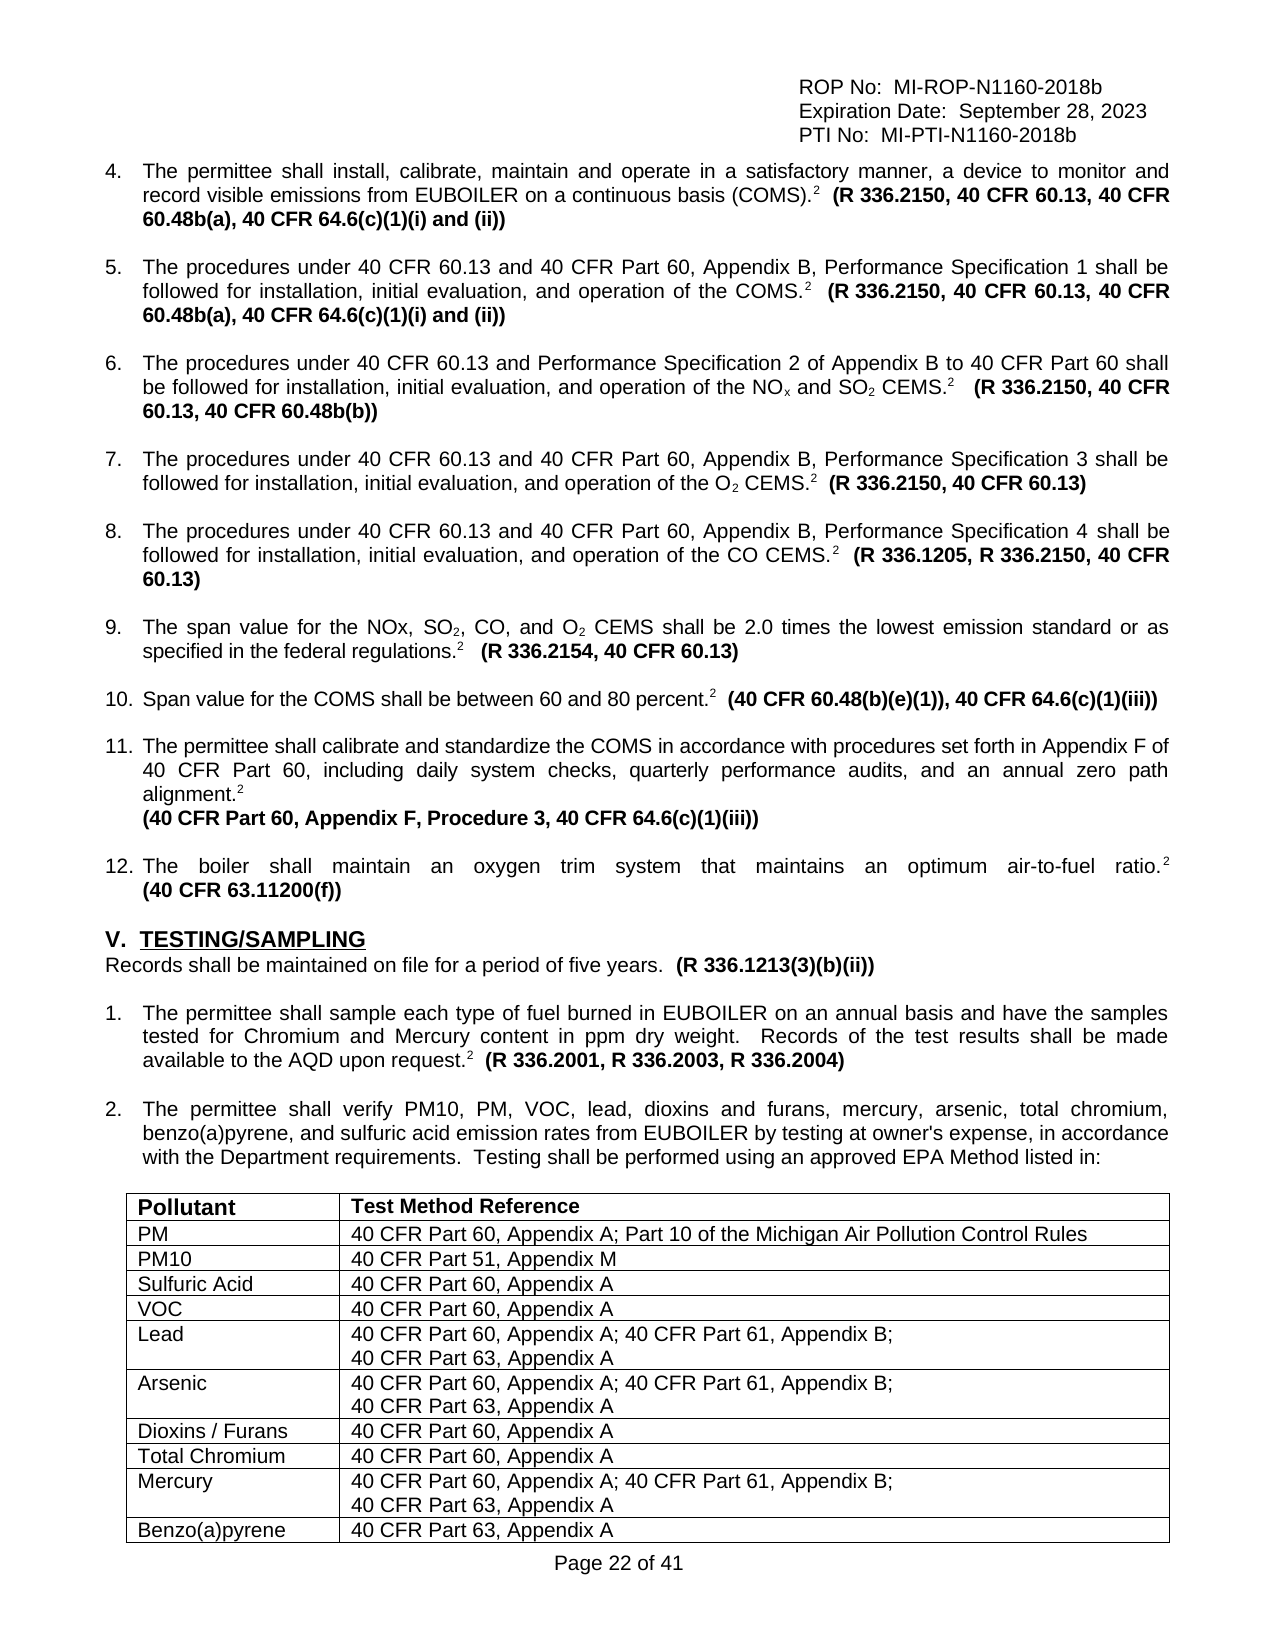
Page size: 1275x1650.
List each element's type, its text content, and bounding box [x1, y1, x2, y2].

table_cell Lead [127, 1321, 339, 1369]
table_cell 40 CFR Part 60, Appendix A; 40 CFR Part 61, Appendix B; 40 CFR Part 63, Appendix A [340, 1469, 1169, 1517]
table_cell 40 CFR Part 60, Appendix A; Part 10 of the Michigan Air Pollution Control Rules [340, 1221, 1169, 1245]
list The permittee shall sample each type of fuel burned in EUBOILER on an annual basis and have the samples tested for Chromium and Mercury content in ppm dry weight. Records of the test results shall be made available to the AQD upon request.2 (R 336.2001, R 336.2003, R 336.2004) [105, 1000, 1170, 1072]
table_cell PM [127, 1221, 339, 1245]
table_cell 40 CFR Part 51, Appendix M [340, 1246, 1169, 1270]
table_cell VOC [127, 1296, 339, 1320]
table_cell Arsenic [127, 1370, 339, 1418]
list The permittee shall calibrate and standardize the COMS in accordance with procedures set forth in Appendix F of 40 CFR Part 60, including daily system checks, quarterly performance audits, and an annual zero path alignment.2 [105, 734, 1170, 806]
table_cell Benzo(a)pyrene [127, 1518, 339, 1542]
list The span value for the NOx, SO2, CO, and O2 CEMS shall be 2.0 times the lowest emission standard or as specified in the federal regulations.2 (R 336.2154, 40 CFR 60.13) [105, 614, 1170, 662]
table_header Test Method Reference [340, 1194, 1169, 1220]
table_cell 40 CFR Part 60, Appendix A [340, 1419, 1169, 1443]
table_cell PM10 [127, 1246, 339, 1270]
table_cell Dioxins / Furans [127, 1419, 339, 1443]
table_header Pollutant [127, 1194, 339, 1220]
table_cell Total Chromium [127, 1444, 339, 1468]
list Span value for the COMS shall be between 60 and 80 percent.2 (40 CFR 60.48(b)(e)(1)), 40 CFR 64.6(c)(1)(iii)) [105, 686, 1170, 710]
table_cell 40 CFR Part 60, Appendix A; 40 CFR Part 61, Appendix B; 40 CFR Part 63, Appendix A [340, 1321, 1169, 1369]
list The boiler shall maintain an oxygen trim system that maintains an optimum air-to-fuel ratio.2 (40 CFR 63.11200(f)) [105, 854, 1170, 902]
list The procedures under 40 CFR 60.13 and Performance Specification 2 of Appendix B to 40 CFR Part 60 shall be followed for installation, initial evaluation, and operation of the NOx and SO2 CEMS.2 (R 336.2150, 40 CFR 60.13, 40 CFR 60.48b(b)) [105, 351, 1170, 423]
list The permittee shall install, calibrate, maintain and operate in a satisfactory manner, a device to monitor and record visible emissions from EUBOILER on a continuous basis (COMS).2 (R 336.2150, 40 CFR 60.13, 40 CFR 60.48b(a), 40 CFR 64.6(c)(1)(i) and (ii)) [105, 159, 1170, 231]
table_cell Sulfuric Acid [127, 1271, 339, 1295]
text V. TESTING/SAMPLING [105, 926, 1170, 952]
text (40 CFR Part 60, Appendix F, Procedure 3, 40 CFR 64.6(c)(1)(iii)) [142, 806, 1170, 830]
table_cell 40 CFR Part 60, Appendix A [340, 1296, 1169, 1320]
table_cell Mercury [127, 1469, 339, 1517]
table_cell 40 CFR Part 60, Appendix A; 40 CFR Part 61, Appendix B; 40 CFR Part 63, Appendix A [340, 1370, 1169, 1418]
table_cell 40 CFR Part 60, Appendix A [340, 1271, 1169, 1295]
list The permittee shall verify PM10, PM, VOC, lead, dioxins and furans, mercury, arsenic, total chromium, benzo(a)pyrene, and sulfuric acid emission rates from EUBOILER by testing at owner's expense, in accordance with the Department requirements. Testing shall be performed using an approved EPA Method listed in: [105, 1097, 1170, 1169]
list The procedures under 40 CFR 60.13 and 40 CFR Part 60, Appendix B, Performance Specification 1 shall be followed for installation, initial evaluation, and operation of the COMS.2 (R 336.2150, 40 CFR 60.13, 40 CFR 60.48b(a), 40 CFR 64.6(c)(1)(i) and (ii)) [105, 255, 1170, 327]
list The procedures under 40 CFR 60.13 and 40 CFR Part 60, Appendix B, Performance Specification 3 shall be followed for installation, initial evaluation, and operation of the O2 CEMS.2 (R 336.2150, 40 CFR 60.13) [105, 447, 1170, 495]
text Records shall be maintained on file for a period of five years. (R 336.1213(3)(b)(ii)) [105, 952, 1170, 976]
table_cell 40 CFR Part 63, Appendix A [340, 1518, 1169, 1542]
table_cell 40 CFR Part 60, Appendix A [340, 1444, 1169, 1468]
list The procedures under 40 CFR 60.13 and 40 CFR Part 60, Appendix B, Performance Specification 4 shall be followed for installation, initial evaluation, and operation of the CO CEMS.2 (R 336.1205, R 336.2150, 40 CFR 60.13) [105, 519, 1170, 591]
